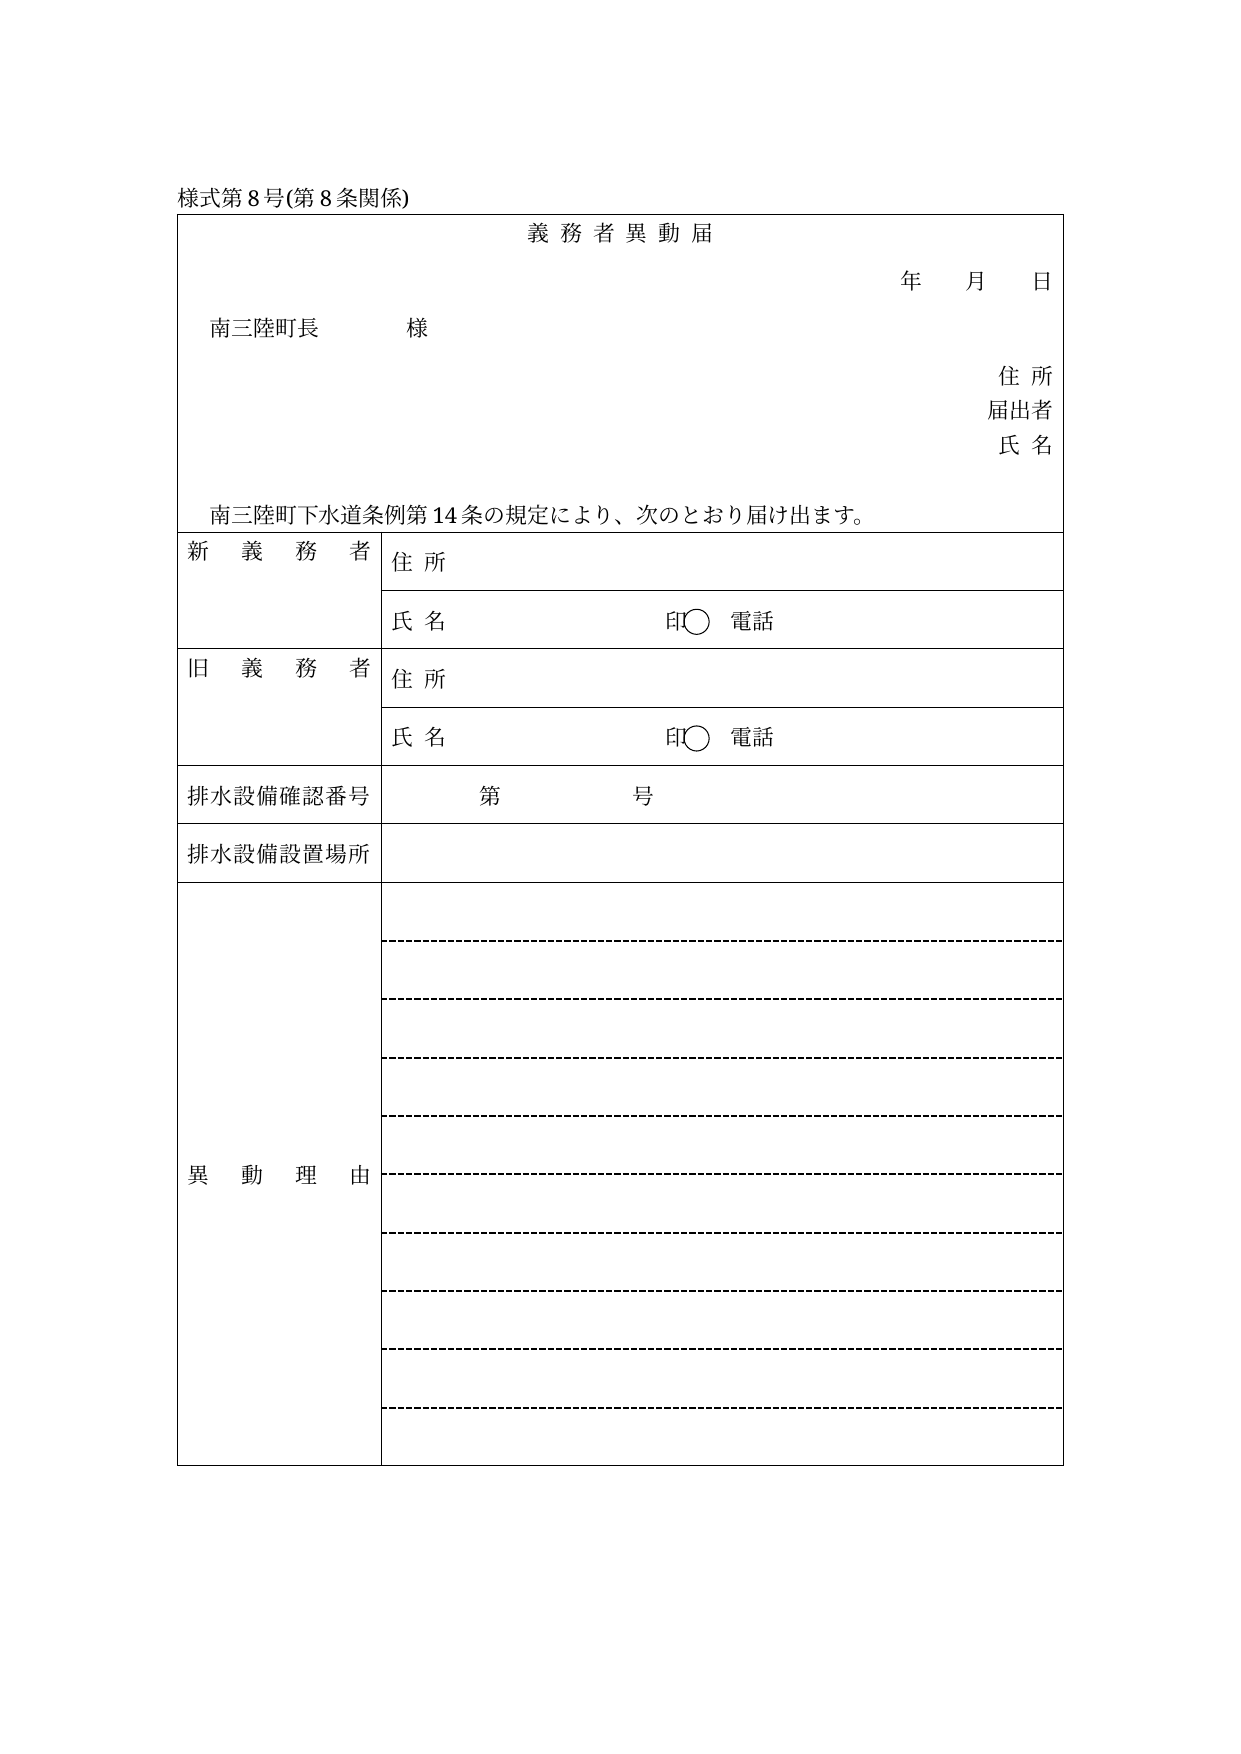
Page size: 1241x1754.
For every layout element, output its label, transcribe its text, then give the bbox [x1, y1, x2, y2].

table_cell [382, 1407, 1063, 1465]
table_header 義務者異動届 年 月 日 南三陸町長 様 住所 届出者 氏名 南三陸町下水道条例第14条の規定により、次のとおり届け出ます。 [178, 215, 1063, 532]
table_cell 第 号 [382, 766, 1063, 823]
table_cell [382, 1290, 1063, 1348]
table_cell [382, 1173, 1063, 1232]
table_cell 住所 [382, 533, 1063, 590]
table_cell 新義務者 [178, 533, 381, 648]
table_cell 旧義務者 [178, 649, 381, 765]
table_cell [382, 1057, 1063, 1115]
table_cell 排水設備確認番号 [178, 766, 381, 823]
table_cell [382, 940, 1063, 998]
table_cell 異動理由 [178, 883, 381, 1465]
table_cell [382, 883, 1063, 940]
table_cell [382, 824, 1063, 882]
text 様式第8号(第8条関係) [177, 179, 1063, 214]
table_cell [382, 1232, 1063, 1290]
table_cell 排水設備設置場所 [178, 824, 381, 882]
table_cell 氏名 印 電話 [382, 708, 1063, 765]
table_cell [382, 1115, 1063, 1173]
table_cell [382, 1348, 1063, 1407]
table_cell 氏名 印 電話 [382, 591, 1063, 648]
table_cell [382, 998, 1063, 1057]
table_cell 住所 [382, 649, 1063, 707]
